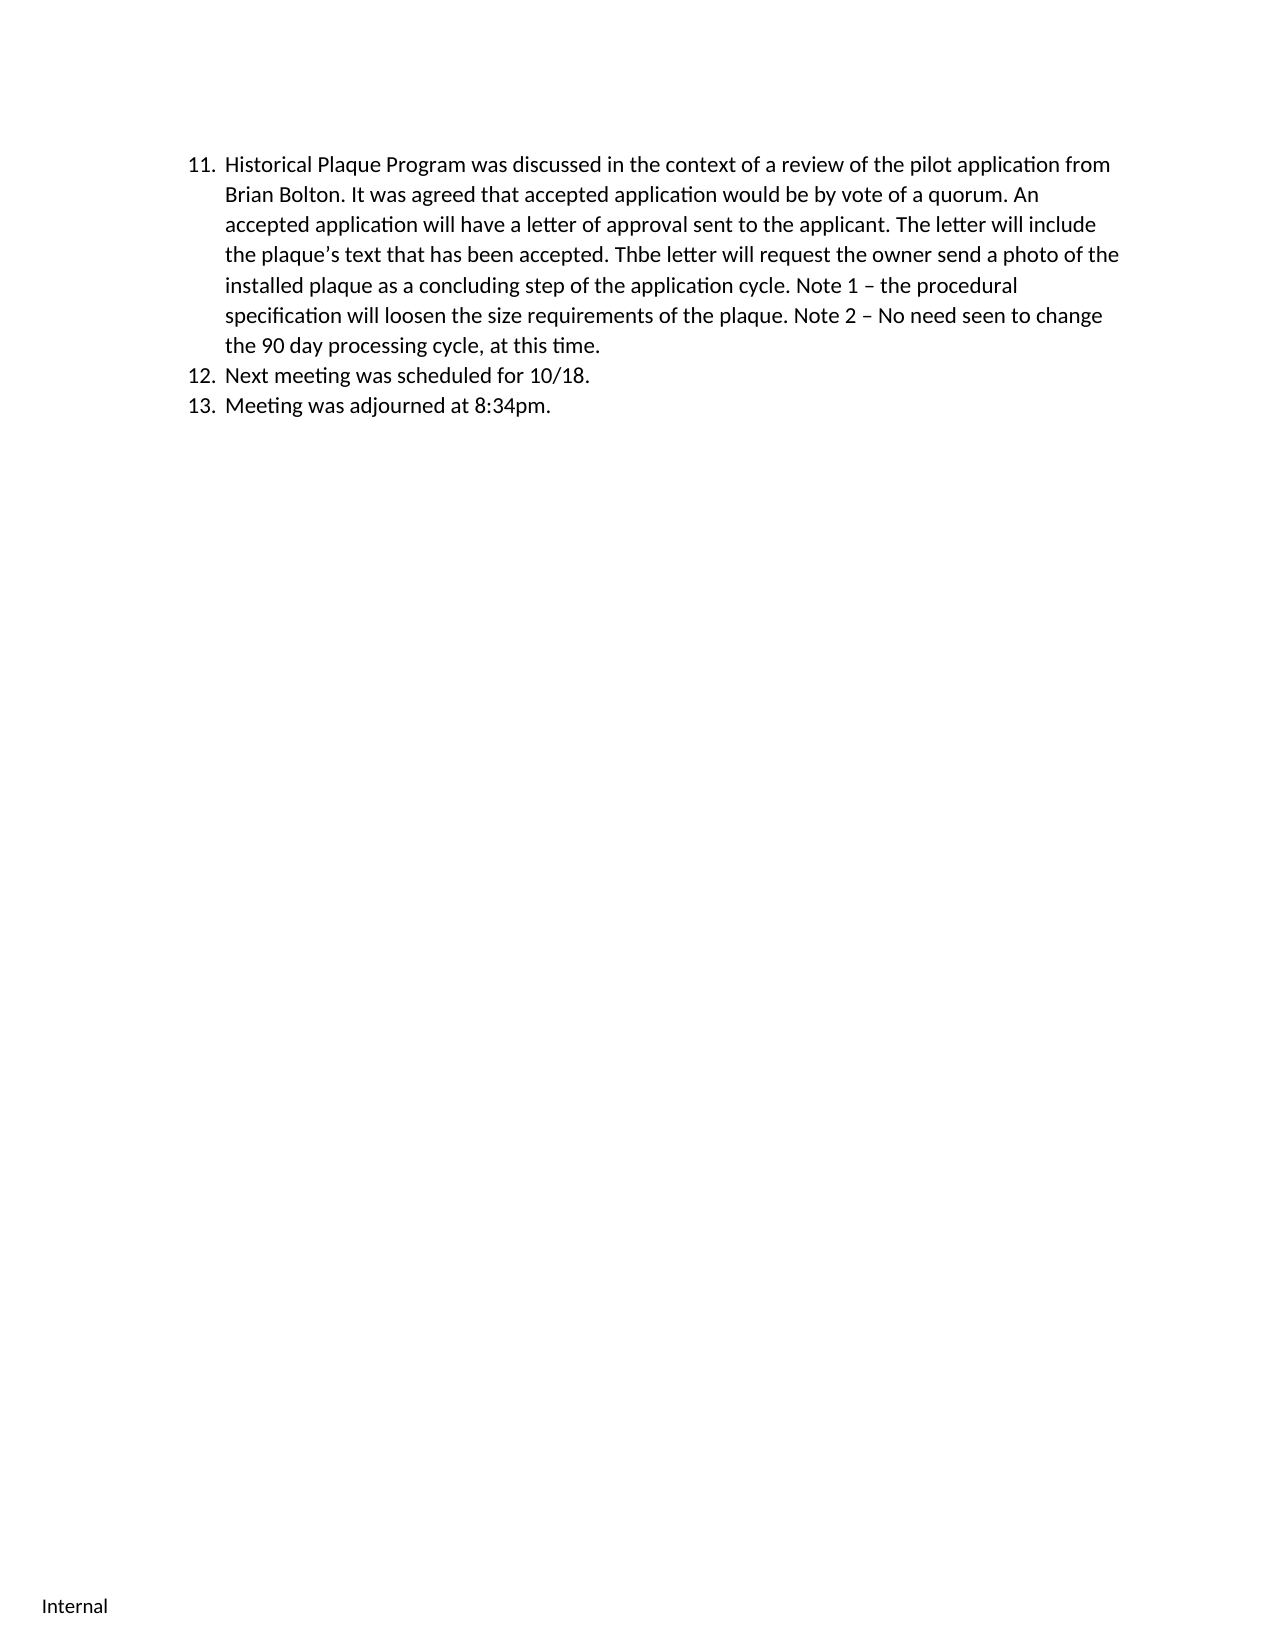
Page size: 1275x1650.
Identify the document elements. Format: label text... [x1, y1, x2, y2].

list Next meeting was scheduled for 10/18. [187, 361, 1125, 389]
list Historical Plaque Program was discussed in the context of a review of the pilot application from Brian Bolton. It was agreed that accepted application would be by vote of a quorum. An accepted application will have a letter of approval sent to the applicant. The letter will include the plaque’s text that has been accepted. Thbe letter will request the owner send a photo of the installed plaque as a concluding step of the application cycle. Note 1 – the procedural specification will loosen the size requirements of the plaque. Note 2 – No need seen to change the 90 day processing cycle, at this time. [187, 150, 1125, 359]
list Meeting was adjourned at 8:34pm. [187, 392, 1125, 420]
